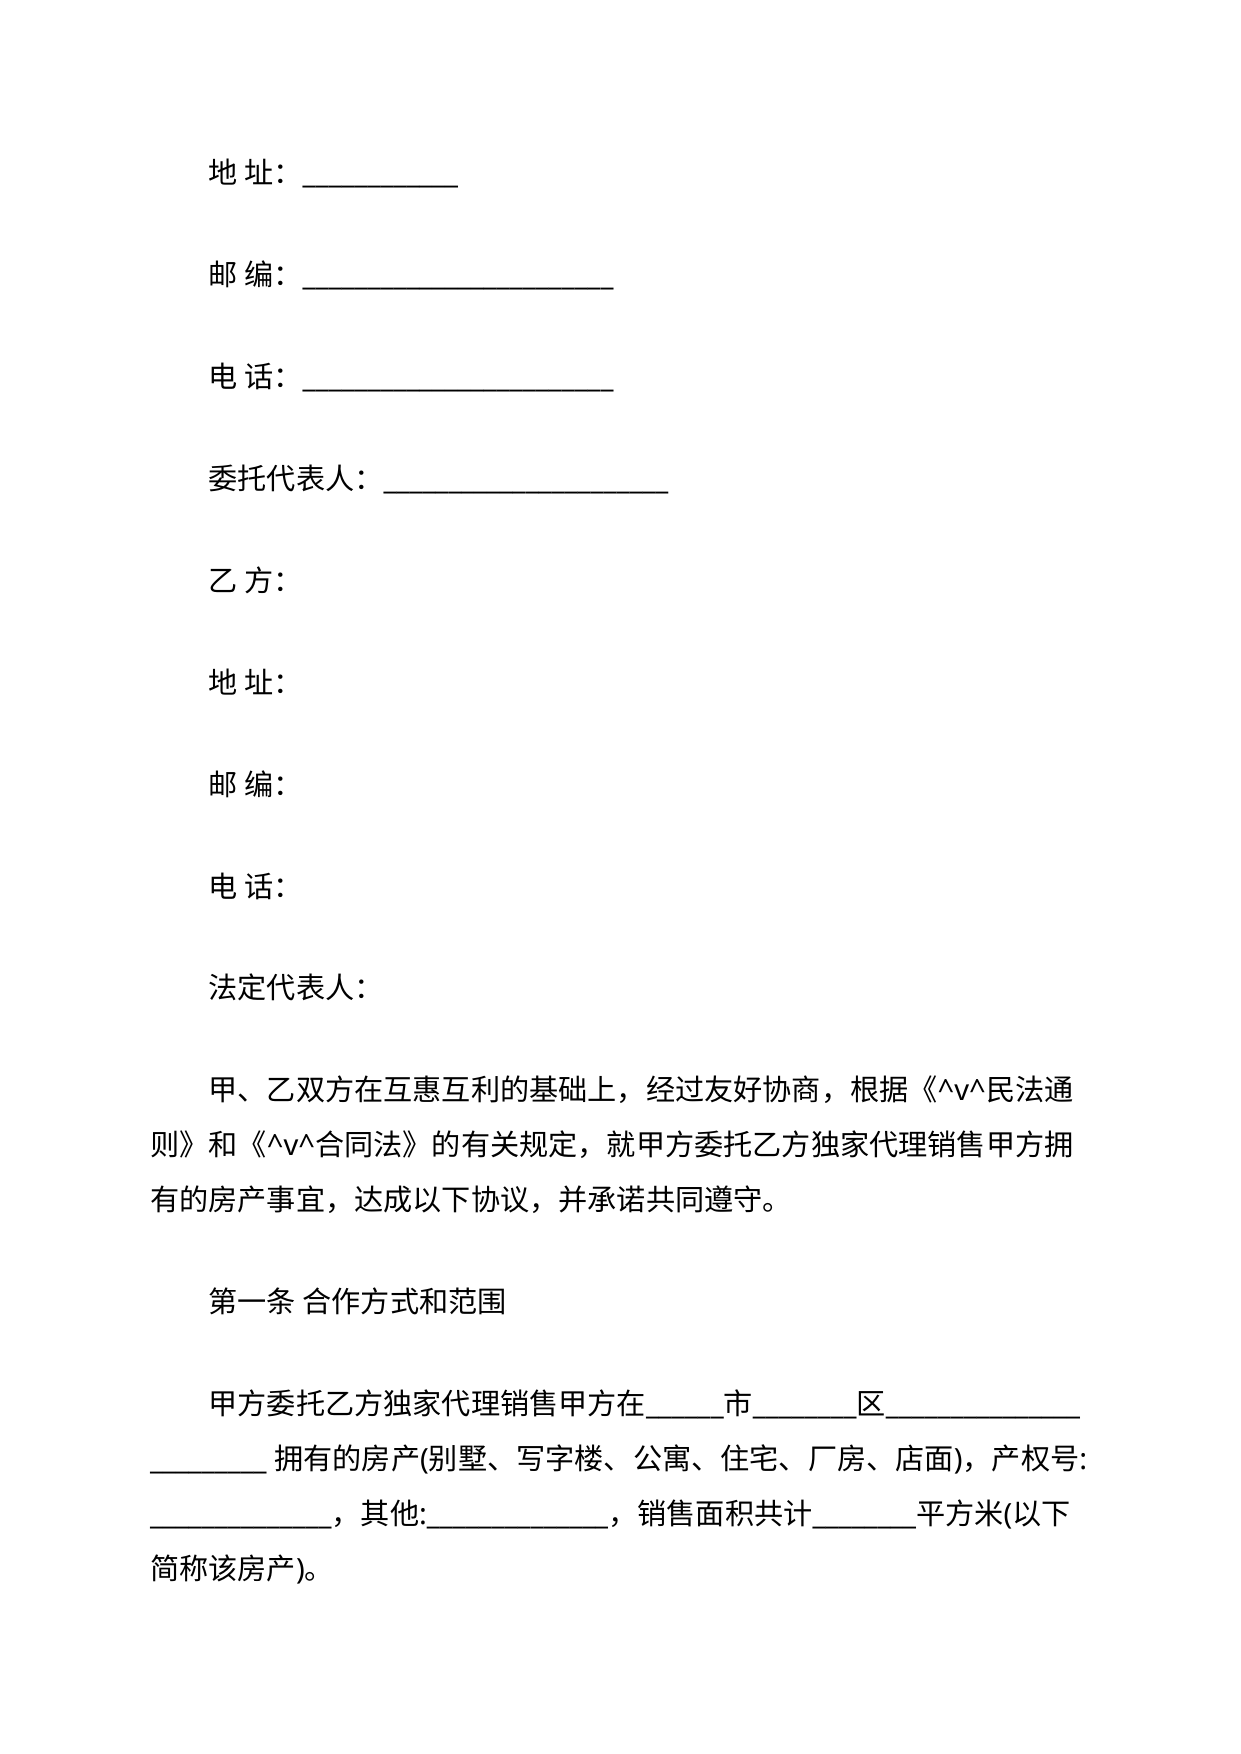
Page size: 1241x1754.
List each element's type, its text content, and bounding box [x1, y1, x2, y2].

text 电 话： [150, 863, 1090, 906]
text 邮 编： [150, 761, 1090, 804]
text 地 址： [150, 660, 1090, 702]
text 法定代表人： [150, 965, 1090, 1007]
text 甲方委托乙方独家代理销售甲方在______市________区________________________ 拥有的房产(别墅、写字楼、公寓、住宅、厂房、店面)，产权号:______________，其他:______________，销售面积共计________平方米(以下简称该房产)。 [150, 1380, 1090, 1588]
text 甲、乙双方在互惠互利的基础上，经过友好协商，根据《^v^民法通则》和《^v^合同法》的有关规定，就甲方委托乙方独家代理销售甲方拥有的房产事宜，达成以下协议，并承诺共同遵守。 [150, 1067, 1090, 1219]
text 乙 方： [150, 558, 1090, 600]
text 第一条 合作方式和范围 [150, 1278, 1090, 1321]
text 地 址：____________ [150, 150, 1090, 192]
text 邮 编：________________________ [150, 252, 1090, 294]
text 电 话：________________________ [150, 354, 1090, 396]
text 委托代表人：______________________ [150, 456, 1090, 498]
